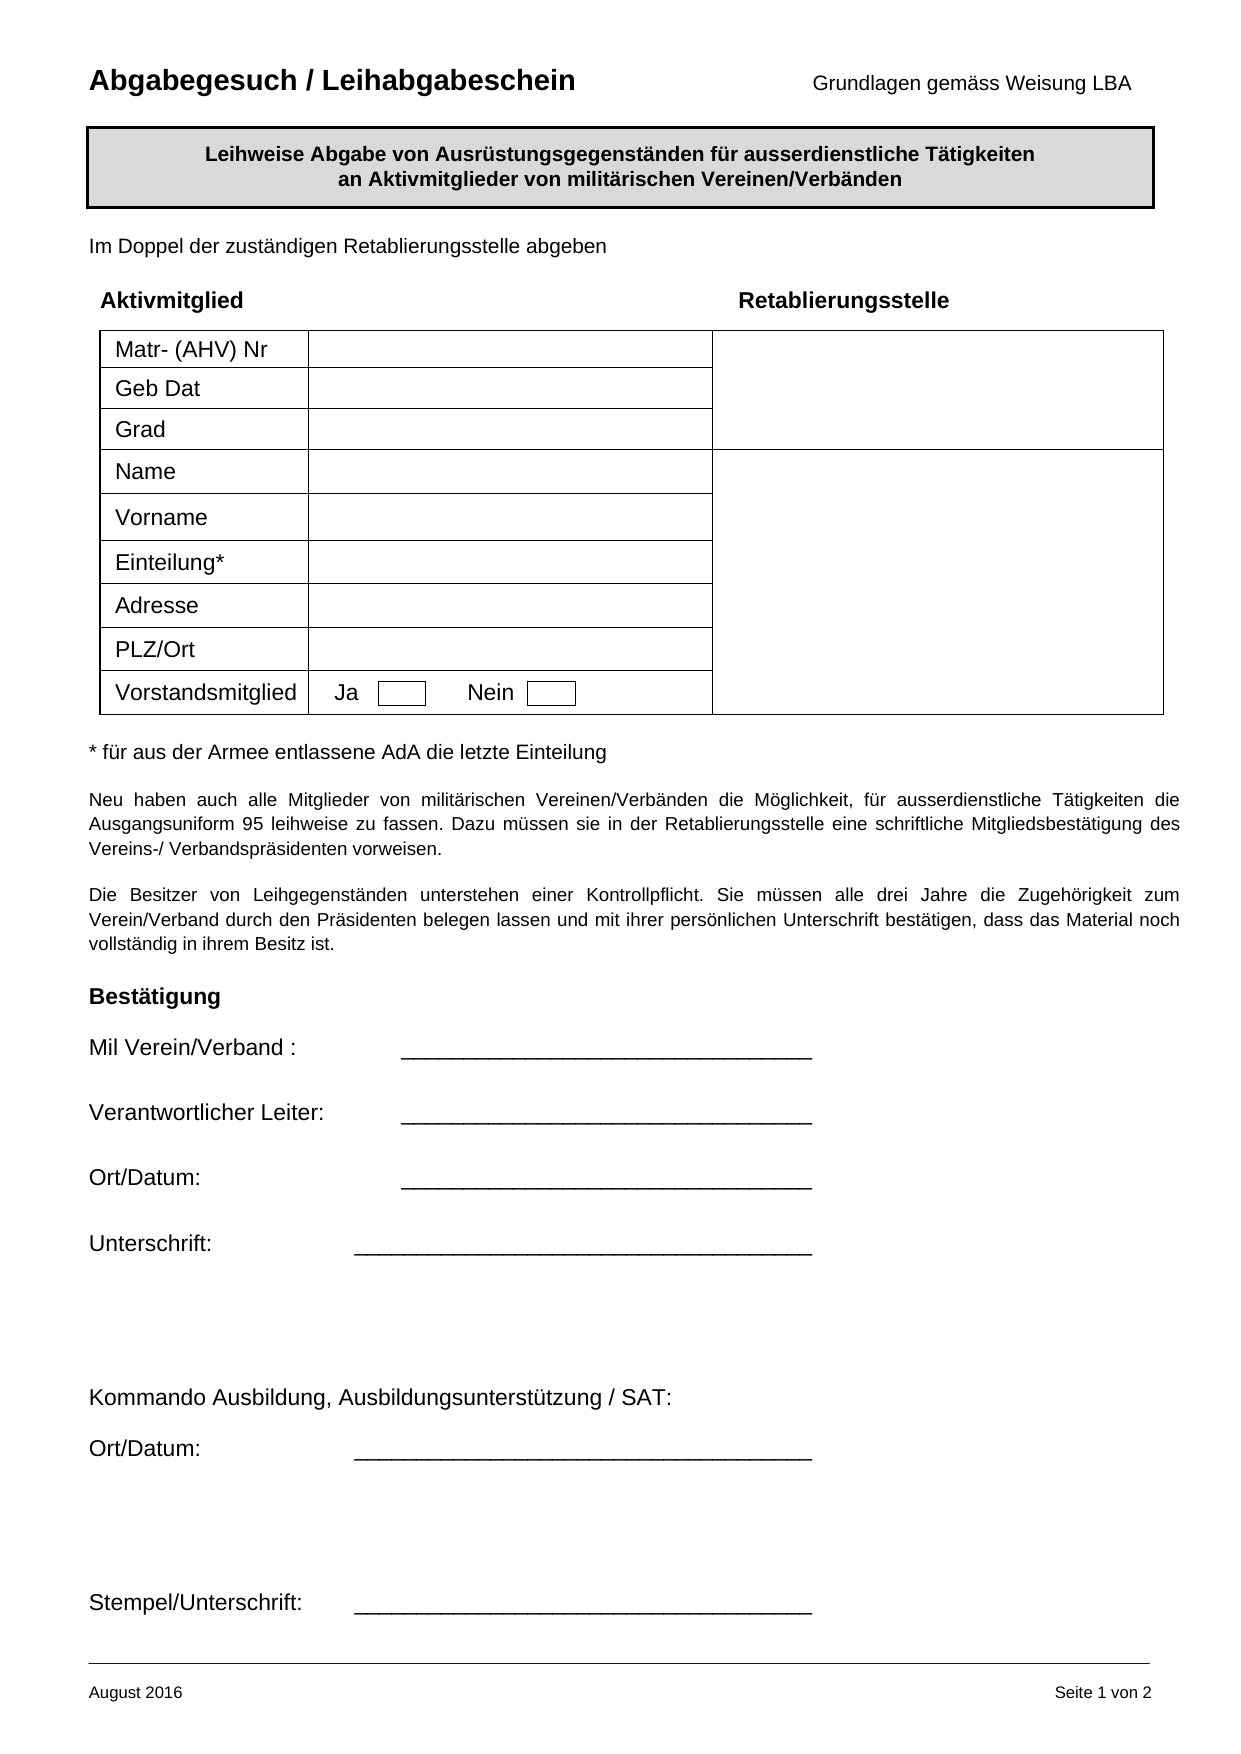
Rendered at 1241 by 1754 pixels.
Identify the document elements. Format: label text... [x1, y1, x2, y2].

table_header Retablierungsstelle [712, 287, 1163, 329]
table_cell [309, 409, 712, 449]
text Stempel/Unterschrift: [89, 1588, 1181, 1615]
text Bestätigung [89, 983, 1181, 1009]
text Mil Verein/Verband : [89, 1034, 1181, 1060]
table_cell [309, 368, 712, 408]
table_cell Grad [101, 409, 308, 449]
table_cell Adresse [101, 584, 308, 627]
table_cell Einteilung* [101, 541, 308, 583]
text Ort/Datum: [89, 1164, 1181, 1191]
table_cell [309, 494, 712, 539]
table_cell Geb Dat [101, 368, 308, 408]
text Im Doppel der zuständigen Retablierungsstelle abgeben [89, 234, 1181, 258]
text * für aus der Armee entlassene AdA die letzte Einteilung [89, 740, 1181, 764]
text Die Besitzer von Leihgegenständen unterstehen einer Kontrollpflicht. Sie müssen alle drei Jahre die Zugehörigkeit zum Verein/Verband durch den Präsidenten belegen lassen und mit ihrer persönlichen Unterschrift bestätigen, dass das Material noch vollständig in ihrem Besitz ist. [89, 883, 1181, 955]
table_cell Ja Nein [309, 671, 712, 714]
text Verantwortlicher Leiter: [89, 1099, 1181, 1126]
text Neu haben auch alle Mitglieder von militärischen Vereinen/Verbänden die Möglichkeit, für ausserdienstliche Tätigkeiten die Ausgangsuniform 95 leihweise zu fassen. Dazu müssen sie in der Retablierungsstelle eine schriftliche Mitgliedsbestätigung des Vereins-/ Verbandspräsidenten vorweisen. [89, 788, 1181, 859]
table_cell [713, 331, 1163, 449]
table_cell [309, 541, 712, 583]
table_cell Matr- (AHV) Nr [101, 331, 308, 367]
table_cell PLZ/Ort [101, 628, 308, 670]
text Abgabegesuch / Leihabgabeschein Grundlagen gemäss Weisung LBA [89, 62, 1240, 96]
list August 2016 Seite 1 von 2 [89, 1683, 1181, 1702]
table_cell [309, 331, 712, 367]
table_cell [309, 450, 712, 493]
table_cell Name [101, 450, 308, 493]
list Leihweise Abgabe von Ausrüstungsgegenständen für ausserdienstliche Tätigkeiten an Aktivmitglieder von militärischen Vereinen/Verbänden [89, 129, 1152, 206]
text Ort/Datum: [89, 1435, 1181, 1462]
table_cell [309, 628, 712, 670]
text Kommando Ausbildung, Ausbildungsunterstützung / SAT: [89, 1384, 1181, 1411]
table_cell [713, 450, 1163, 714]
table_header Aktivmitglied [100, 287, 712, 329]
table_cell [309, 584, 712, 627]
table_cell Vorstandsmitglied [101, 671, 308, 714]
table_cell Vorname [101, 494, 308, 539]
text Unterschrift: [89, 1229, 1181, 1256]
